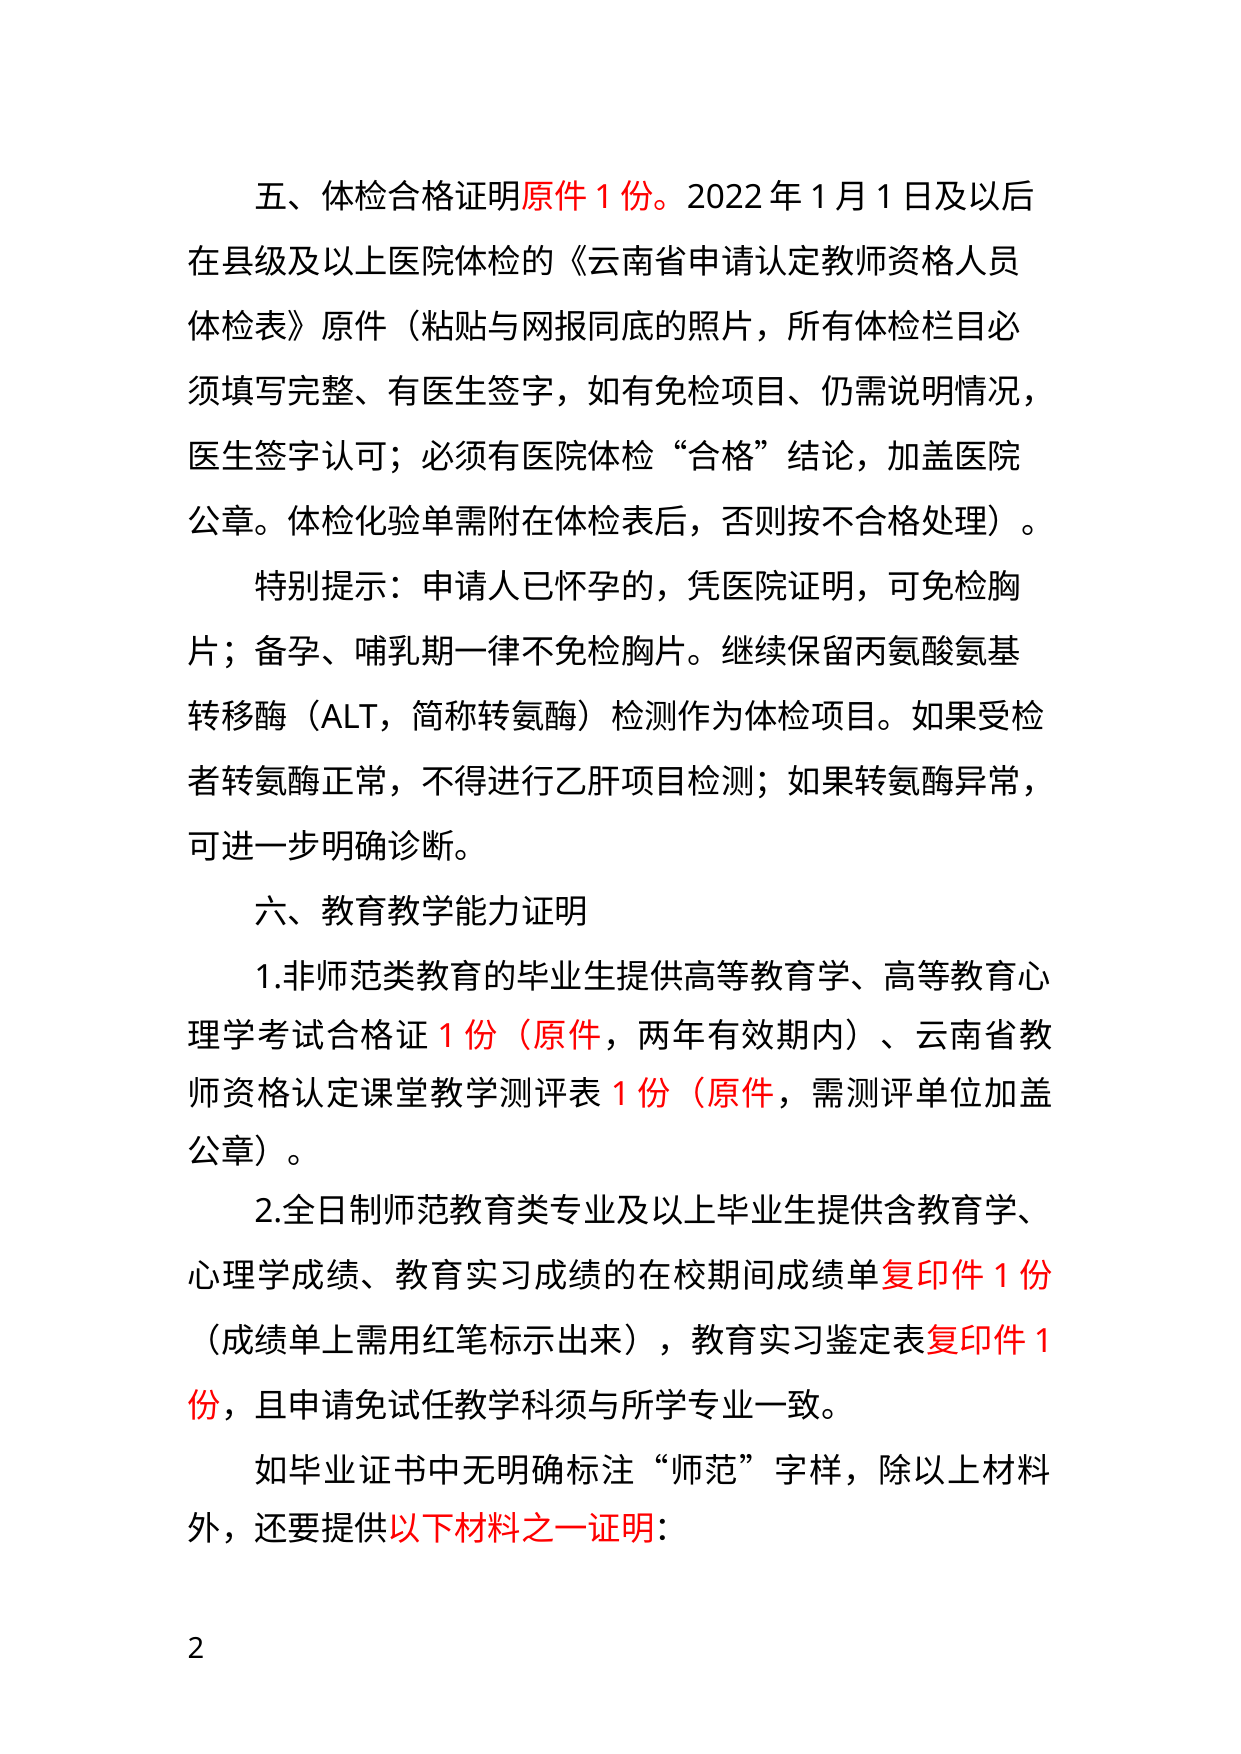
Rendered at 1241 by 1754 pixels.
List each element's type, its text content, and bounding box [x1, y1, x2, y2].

text 如毕业证书中无明确标注“师范”字样，除以上材料外，还要提供以下材料之一证明： [187, 1435, 1053, 1552]
text 特别提示：申请人已怀孕的，凭医院证明，可免检胸片；备孕、哺乳期一律不免检胸片。继续保留丙氨酸氨基转移酶（ALT，简称转氨酶）检测作为体检项目。如果受检者转氨酶正常，不得进行乙肝项目检测；如果转氨酶异常，可进一步明确诊断。 [187, 552, 1053, 877]
text 六、教育教学能力证明 [187, 877, 1053, 942]
text 五、体检合格证明原件1份。2022年1月1日及以后在县级及以上医院体检的《云南省申请认定教师资格人员体检表》原件（粘贴与网报同底的照片，所有体检栏目必须填写完整、有医生签字，如有免检项目、仍需说明情况，医生签字认可；必须有医院体检“合格”结论，加盖医院公章。体检化验单需附在体检表后，否则按不合格处理）。 [187, 162, 1053, 552]
text 2.全日制师范教育类专业及以上毕业生提供含教育学、心理学成绩、教育实习成绩的在校期间成绩单复印件1份（成绩单上需用红笔标示出来），教育实习鉴定表复印件1份，且申请免试任教学科须与所学专业一致。 [187, 1175, 1053, 1435]
text 1.非师范类教育的毕业生提供高等教育学、高等教育心理学考试合格证1份（原件，两年有效期内）、云南省教师资格认定课堂教学测评表1份（原件，需测评单位加盖公章）。 [187, 942, 1053, 1175]
